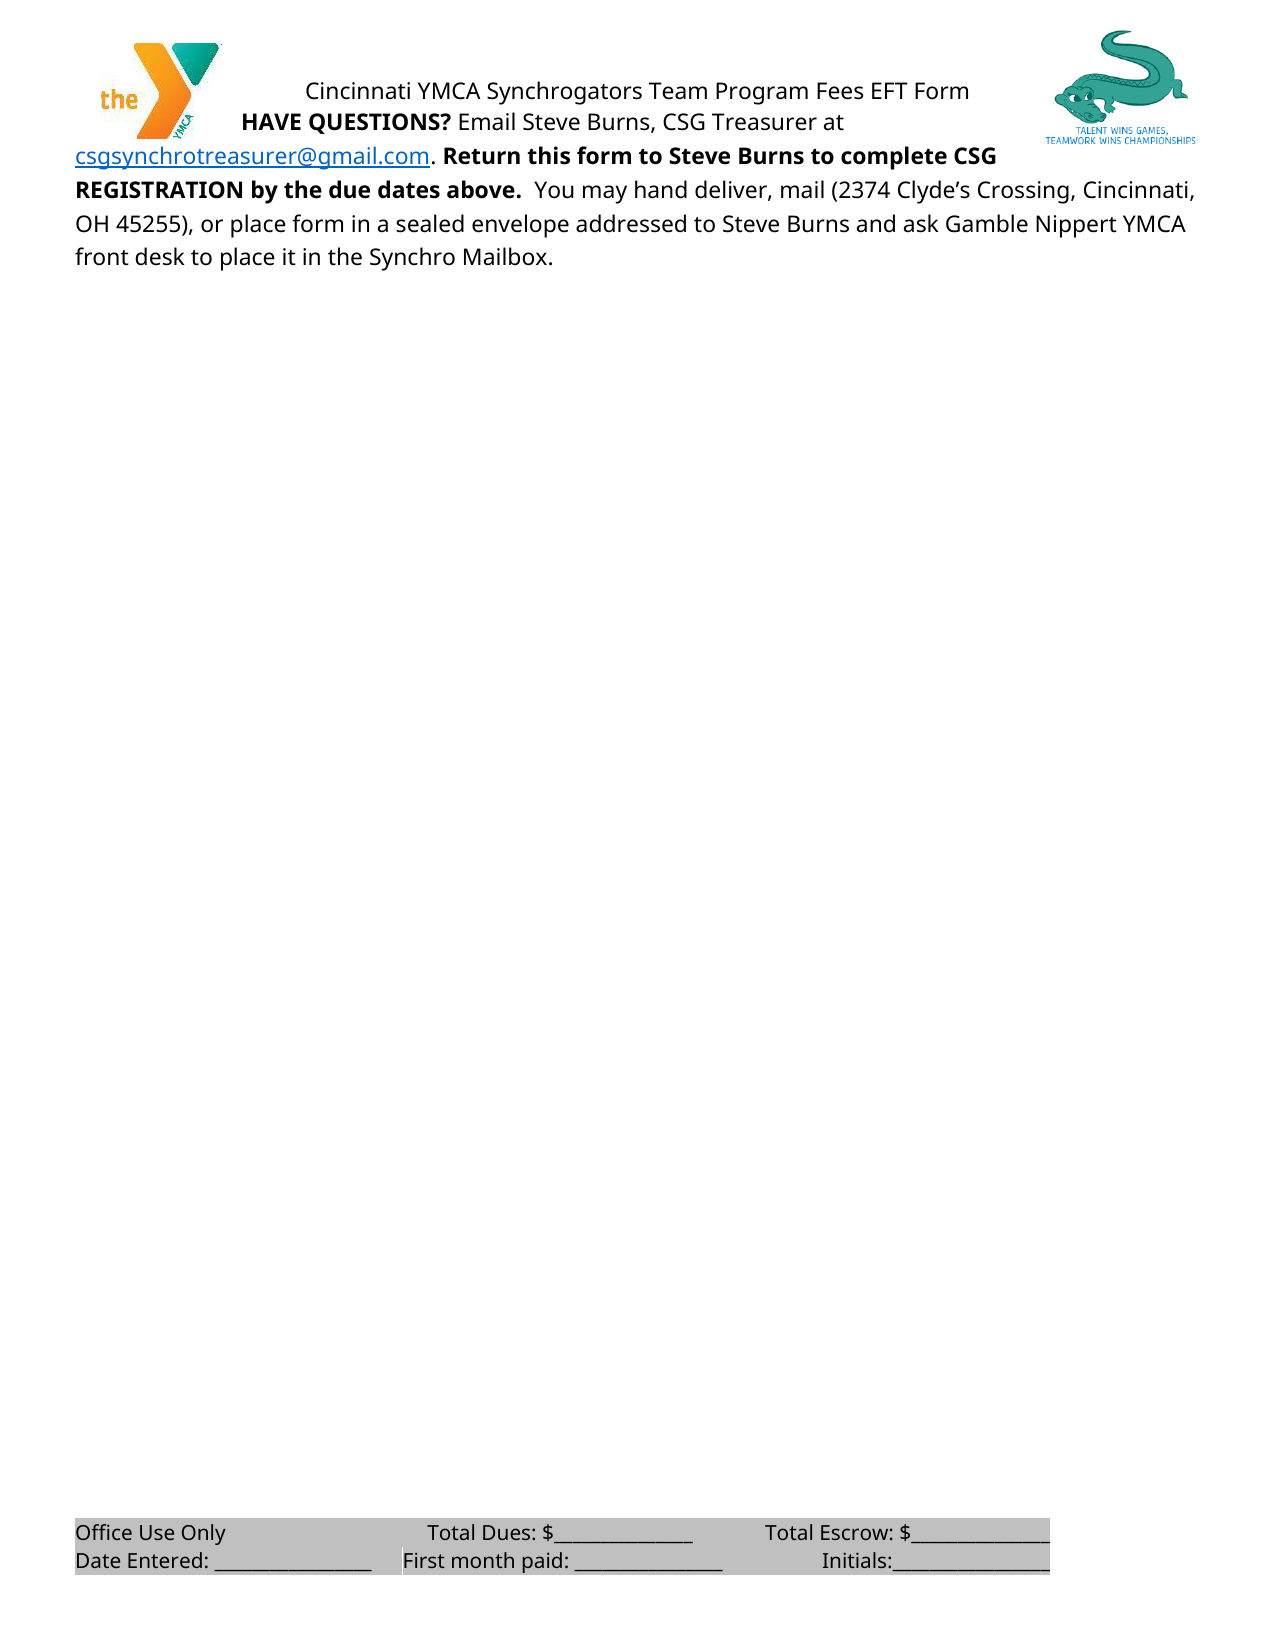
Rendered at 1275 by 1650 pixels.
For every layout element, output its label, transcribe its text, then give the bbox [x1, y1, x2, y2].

picture [1043, 26, 1197, 146]
text HAVE QUESTIONS? Email Steve Burns, CSG Treasurer at csgsynchrotreasurer@gmail.com. Return this form to Steve Burns to complete CSG REGISTRATION by the due dates above. You may hand deliver, mail (2374 Clyde’s Crossing, Cincinnati, OH 45255), or place form in a sealed envelope addressed to Steve Burns and ask Gamble Nippert YMCA front desk to place it in the Synchro Mailbox. [75, 106, 1200, 272]
picture [100, 43, 222, 138]
